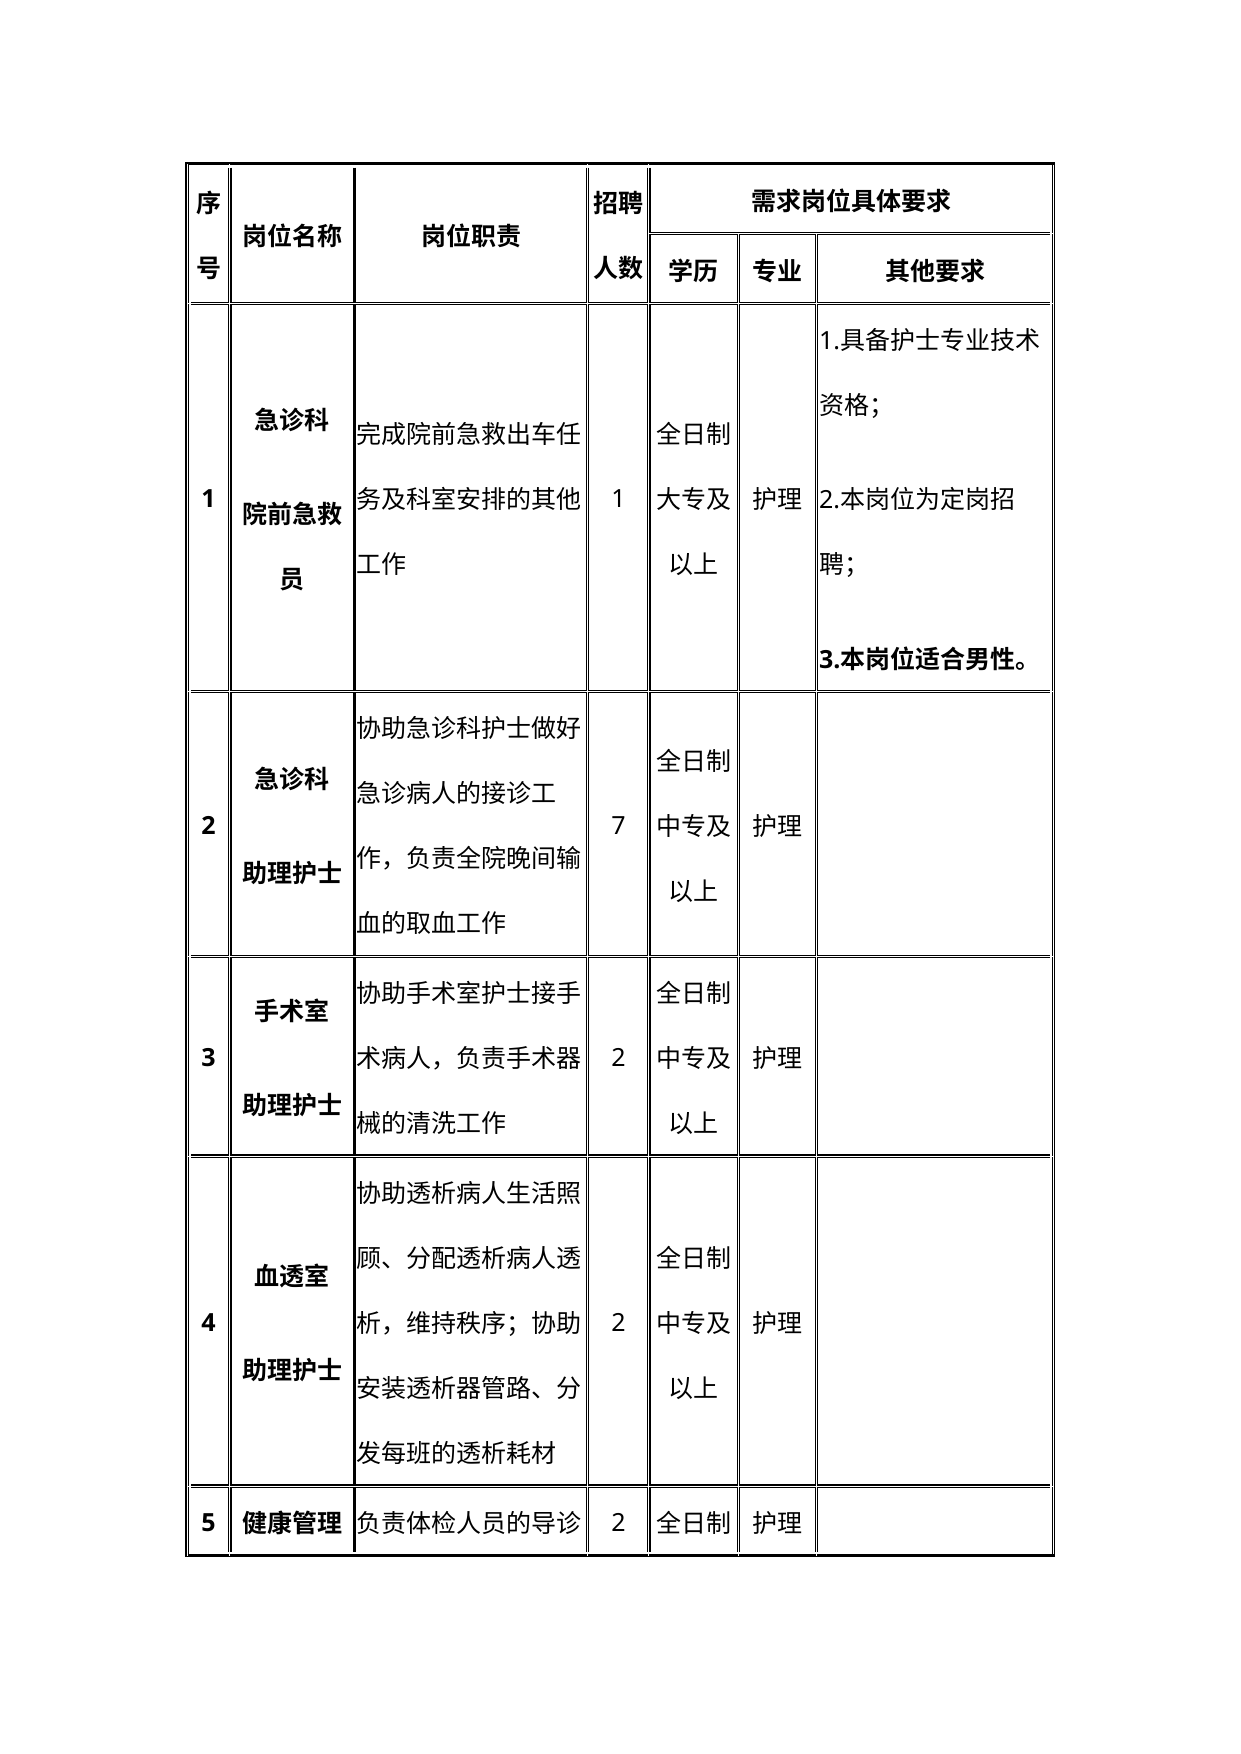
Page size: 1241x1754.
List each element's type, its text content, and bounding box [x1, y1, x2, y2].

table_cell [818, 955, 1052, 1154]
table_cell 1.具备护士专业技术资格； 2.本岗位为定岗招聘； 3.本岗位适合男性。 [817, 302, 1053, 690]
table_cell [818, 1154, 1052, 1484]
table_cell 2 [589, 958, 647, 1154]
table_cell [817, 1484, 1052, 1554]
table_cell 全日制中专及以上 [651, 1158, 737, 1484]
table_cell 护理 [740, 958, 815, 1154]
table_cell 协助急诊科护士做好急诊病人的接诊工作，负责全院晚间输血的取血工作 [356, 693, 586, 954]
table_cell 1 [589, 305, 647, 690]
table_cell 护理 [740, 693, 815, 954]
table_cell [817, 690, 1053, 954]
table_header 招聘人数 [588, 164, 649, 302]
table_cell 1 [187, 302, 230, 690]
table_cell 全日制中专及以上 [651, 693, 737, 954]
table_cell 专业 [740, 235, 815, 302]
table_cell 全日制大专及以上 [651, 305, 737, 690]
table_header 需求岗位具体要求 [649, 165, 1052, 232]
table_cell 其他要求 [817, 232, 1053, 302]
table_cell 手术室 助理护士 [232, 958, 353, 1154]
table_header 岗位名称 [230, 165, 354, 302]
table_cell 协助手术室护士接手术病人，负责手术器械的清洗工作 [356, 958, 586, 1154]
table_cell 全日制中专及以上 [651, 958, 737, 1154]
table_cell 急诊科 助理护士 [232, 693, 353, 954]
table_cell 全日制中专及以上 [649, 1488, 738, 1554]
table_cell 7 [589, 693, 647, 954]
table_cell 协助透析病人生活照顾、分配透析病人透析，维持秩序；协助安装透析器管路、分发每班的透析耗材 [356, 1158, 586, 1484]
table_cell 完成院前急救出车任务及科室安排的其他工作 [356, 305, 586, 690]
table_cell 血透室 助理护士 [232, 1158, 353, 1484]
table_cell 5 [189, 1484, 230, 1554]
table_cell 3 [189, 955, 228, 1154]
table_cell 护理 [740, 1158, 815, 1484]
table_cell 4 [189, 1154, 228, 1484]
table_cell 护理 [739, 1488, 817, 1554]
table_cell 护理 [740, 305, 815, 690]
table_cell 学历 [651, 235, 737, 302]
table_cell 2 [588, 1484, 649, 1554]
table_header 岗位职责 [354, 165, 588, 302]
table_cell 2 [187, 690, 230, 954]
table_header 序号 [189, 164, 230, 302]
table_cell 健康管理中心导诊员 [230, 1488, 354, 1554]
table_cell 急诊科 院前急救员 [232, 305, 353, 690]
table_cell 2 [589, 1158, 647, 1484]
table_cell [354, 1488, 588, 1554]
